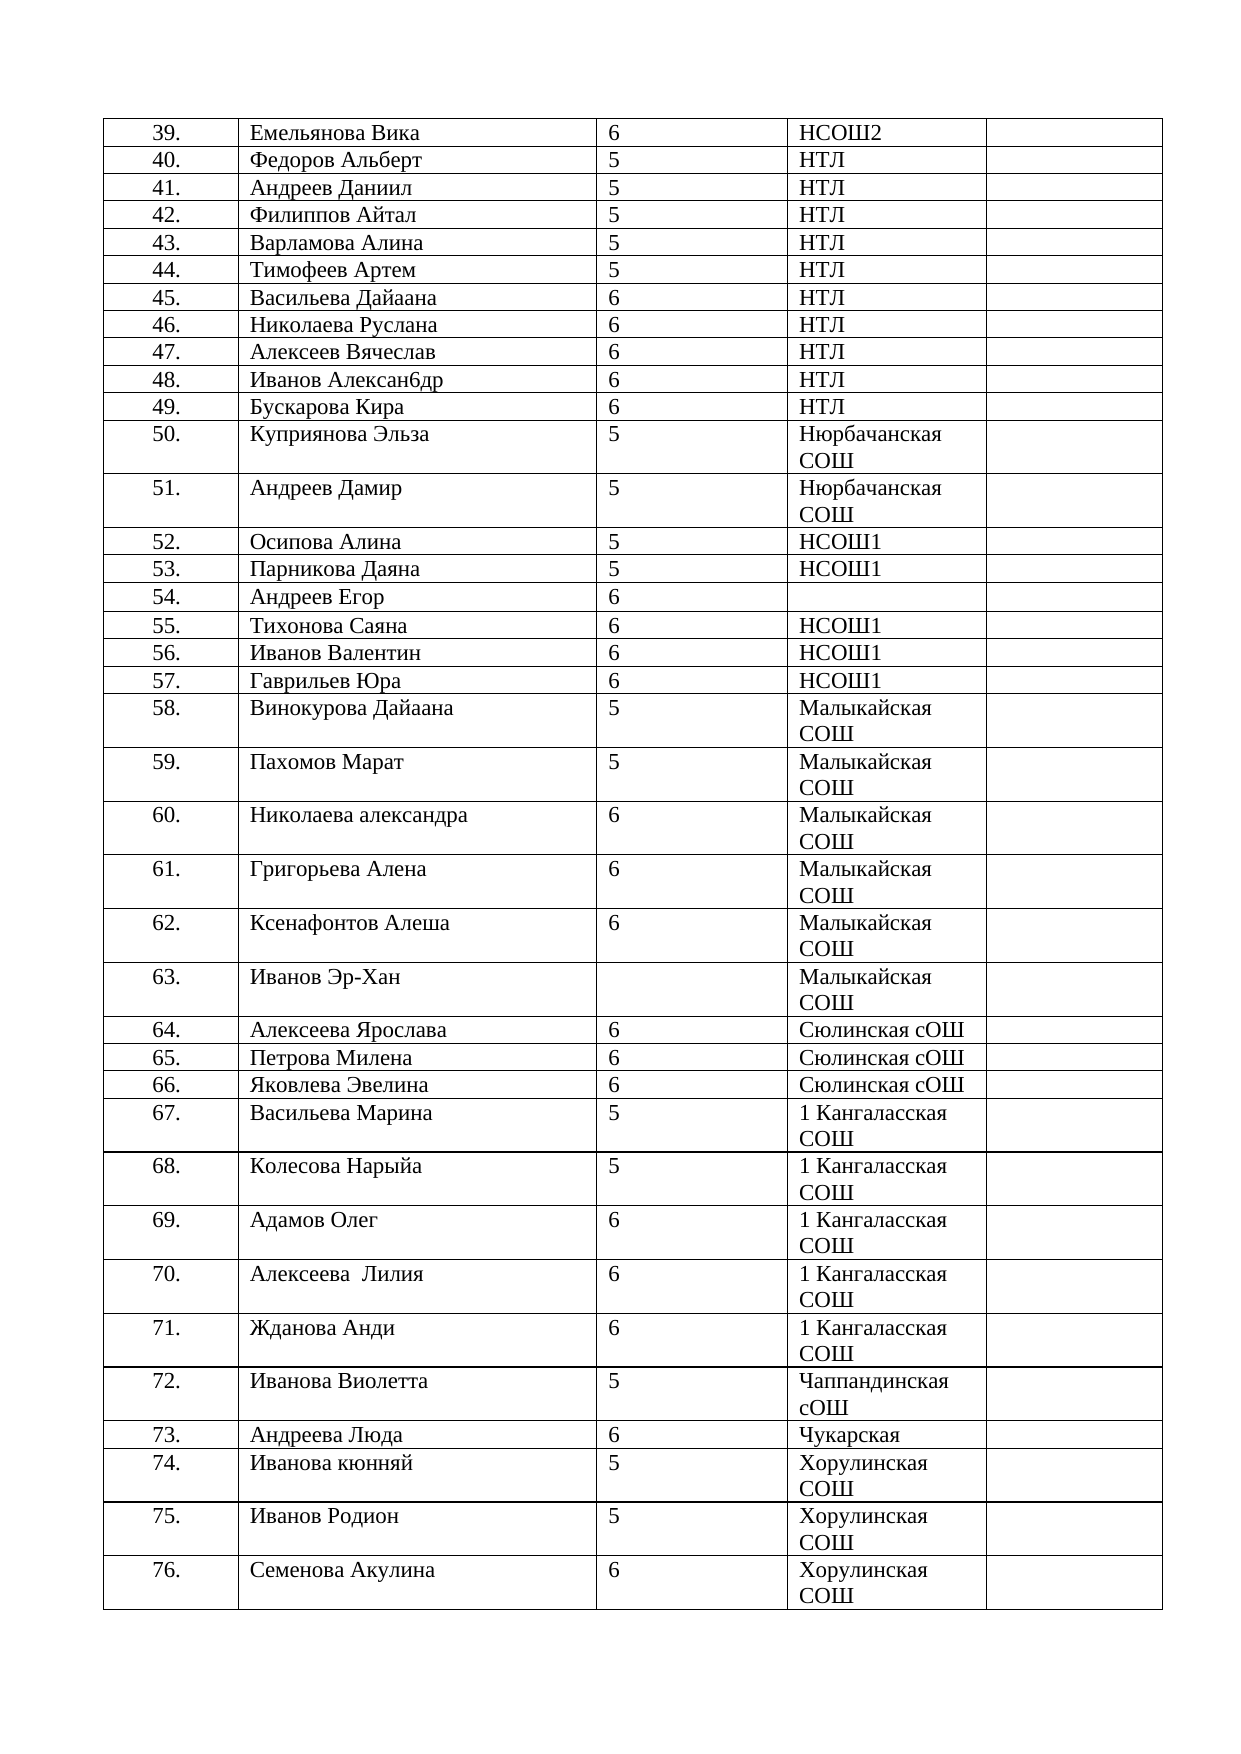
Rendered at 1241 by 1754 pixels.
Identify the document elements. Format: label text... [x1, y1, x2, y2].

table_cell Ксенафонтов Алеша [239, 909, 596, 962]
table_cell Иванов Родион [239, 1503, 596, 1555]
table_cell Малыкайская СОШ [788, 694, 986, 747]
table_cell 5 [597, 229, 787, 255]
table_cell НТЛ [788, 147, 986, 173]
table_cell [987, 421, 1162, 473]
table_cell [104, 229, 238, 255]
table_cell [987, 1206, 1162, 1259]
table_cell [104, 421, 238, 473]
table_cell НТЛ [788, 174, 986, 200]
table_cell Иванов Алексан6др [239, 366, 596, 392]
table_cell Федоров Альберт [239, 147, 596, 173]
table_cell [987, 119, 1162, 146]
table_cell Петрова Милена [239, 1044, 596, 1070]
table_cell Тихонова Саяна [239, 612, 596, 638]
table_cell [987, 528, 1162, 554]
table_cell 6 [597, 639, 787, 666]
table_cell [987, 1044, 1162, 1070]
table_cell 5 [597, 1153, 787, 1205]
table_cell [104, 366, 238, 392]
table_cell [104, 802, 238, 854]
table_cell 6 [597, 1314, 787, 1366]
table_cell [987, 1449, 1162, 1501]
table_cell Куприянова Эльза [239, 421, 596, 473]
table_cell Парникова Даяна [239, 555, 596, 582]
table_cell [104, 528, 238, 554]
table_cell Емельянова Вика [239, 119, 596, 146]
table_cell Хорулинская СОШ [788, 1449, 986, 1501]
table_cell Чаппандинская сОШ [788, 1368, 986, 1420]
table_cell [104, 1206, 238, 1259]
table_cell [987, 338, 1162, 365]
table_cell [104, 393, 238, 419]
table_cell 6 [597, 1071, 787, 1098]
table_cell Иванов Валентин [239, 639, 596, 666]
table_cell [987, 366, 1162, 392]
table_cell 5 [597, 1503, 787, 1555]
table_cell [104, 147, 238, 173]
table_cell Яковлева Эвелина [239, 1071, 596, 1098]
table_cell 6 [597, 284, 787, 310]
table_cell [104, 639, 238, 666]
table_cell Винокурова Дайаана [239, 694, 596, 747]
table_cell [104, 311, 238, 337]
table_cell [104, 694, 238, 747]
table_cell Пахомов Марат [239, 748, 596, 801]
table_cell [104, 555, 238, 582]
table_cell 6 [597, 1017, 787, 1043]
table_cell 6 [597, 1044, 787, 1070]
table_cell [104, 1449, 238, 1501]
table_cell 6 [597, 855, 787, 908]
table_cell Сюлинская сОШ [788, 1017, 986, 1043]
table_cell [987, 1314, 1162, 1366]
table_cell Хорулинская СОШ [788, 1556, 986, 1609]
table_cell Андреев Егор [239, 583, 596, 611]
table_cell [104, 748, 238, 801]
table_cell 5 [597, 555, 787, 582]
table_cell 5 [597, 1099, 787, 1151]
table_cell [987, 1260, 1162, 1313]
table_cell [104, 1044, 238, 1070]
table_cell [987, 393, 1162, 419]
table_cell [987, 1368, 1162, 1420]
table_cell [987, 1421, 1162, 1448]
table_cell [987, 667, 1162, 693]
table_cell 1 Кангаласская СОШ [788, 1099, 986, 1151]
table_cell [987, 909, 1162, 962]
table_cell [104, 119, 238, 146]
table_cell 6 [597, 909, 787, 962]
table_cell 5 [597, 174, 787, 200]
table_cell 1 Кангаласская СОШ [788, 1206, 986, 1259]
table_cell [104, 1314, 238, 1366]
table_cell 5 [597, 528, 787, 554]
table_cell 1 Кангаласская СОШ [788, 1153, 986, 1205]
table_cell 5 [597, 201, 787, 228]
table_cell НТЛ [788, 366, 986, 392]
table_cell НСОШ2 [788, 119, 986, 146]
table_cell [104, 256, 238, 282]
table_cell Алексеева Лилия [239, 1260, 596, 1313]
table_cell [987, 311, 1162, 337]
table_cell [104, 1017, 238, 1043]
table_cell Малыкайская СОШ [788, 909, 986, 962]
table_cell [987, 256, 1162, 282]
table_cell Алексеева Ярослава [239, 1017, 596, 1043]
table_cell НТЛ [788, 311, 986, 337]
table_cell 6 [597, 802, 787, 854]
table_cell [987, 284, 1162, 310]
table_cell НСОШ1 [788, 528, 986, 554]
table_cell 6 [597, 119, 787, 146]
table_cell Осипова Алина [239, 528, 596, 554]
table_cell Семенова Акулина [239, 1556, 596, 1609]
table_cell 6 [597, 1206, 787, 1259]
table_cell [104, 1368, 238, 1420]
table_cell Григорьева Алена [239, 855, 596, 908]
table_cell Иванова Виолетта [239, 1368, 596, 1420]
table_cell 5 [597, 256, 787, 282]
table_cell [104, 1260, 238, 1313]
table_cell [104, 909, 238, 962]
table_cell [104, 1099, 238, 1151]
table_cell Николаева александра [239, 802, 596, 854]
table_cell [987, 639, 1162, 666]
table_cell [987, 474, 1162, 527]
table_cell Малыкайская СОШ [788, 748, 986, 801]
table_cell НСОШ1 [788, 612, 986, 638]
table_cell [987, 201, 1162, 228]
table_cell НТЛ [788, 338, 986, 365]
table_cell НСОШ1 [788, 555, 986, 582]
table_cell [104, 201, 238, 228]
table_cell 5 [597, 694, 787, 747]
table_cell 5 [597, 147, 787, 173]
table_cell Николаева Руслана [239, 311, 596, 337]
table_cell Варламова Алина [239, 229, 596, 255]
table_cell [987, 1556, 1162, 1609]
table_cell 6 [597, 1556, 787, 1609]
table_cell Малыкайская СОШ [788, 963, 986, 1016]
table_cell Чукарская [788, 1421, 986, 1448]
table_cell [987, 963, 1162, 1016]
table_cell Бускарова Кира [239, 393, 596, 419]
table_cell [987, 229, 1162, 255]
table_cell Сюлинская сОШ [788, 1044, 986, 1070]
table_cell [104, 174, 238, 200]
table_cell Тимофеев Артем [239, 256, 596, 282]
table_cell [987, 694, 1162, 747]
table_cell [104, 1153, 238, 1205]
table_cell [104, 667, 238, 693]
table_cell 5 [597, 421, 787, 473]
table_cell Филиппов Айтал [239, 201, 596, 228]
table_cell Малыкайская СОШ [788, 802, 986, 854]
table_cell Адамов Олег [239, 1206, 596, 1259]
table_cell [987, 1071, 1162, 1098]
table_cell Малыкайская СОШ [788, 855, 986, 908]
table_cell НТЛ [788, 393, 986, 419]
table_cell 6 [597, 393, 787, 419]
table_cell [104, 474, 238, 527]
table_cell 1 Кангаласская СОШ [788, 1260, 986, 1313]
table_cell НТЛ [788, 201, 986, 228]
table_cell Гаврильев Юра [239, 667, 596, 693]
table_cell Нюрбачанская СОШ [788, 421, 986, 473]
table_cell Алексеев Вячеслав [239, 338, 596, 365]
table_cell [987, 583, 1162, 611]
table_cell [104, 583, 238, 611]
table_cell [987, 748, 1162, 801]
table_cell [104, 1421, 238, 1448]
table_cell [987, 802, 1162, 854]
table_cell [597, 963, 787, 1016]
table_cell Васильева Марина [239, 1099, 596, 1151]
table_cell [104, 338, 238, 365]
table_cell НТЛ [788, 256, 986, 282]
table_cell Андреева Люда [239, 1421, 596, 1448]
table_cell [104, 612, 238, 638]
table_cell [104, 1071, 238, 1098]
table_cell 5 [597, 474, 787, 527]
table_cell [104, 855, 238, 908]
table_cell 6 [597, 583, 787, 611]
table_cell Жданова Анди [239, 1314, 596, 1366]
table_cell [104, 1556, 238, 1609]
table_cell Колесова Нарыйа [239, 1153, 596, 1205]
table_cell [104, 1503, 238, 1555]
table_cell [987, 1017, 1162, 1043]
table_cell 5 [597, 1449, 787, 1501]
table_cell [987, 174, 1162, 200]
table_cell 6 [597, 338, 787, 365]
table_cell 6 [597, 1260, 787, 1313]
table_cell 5 [597, 1368, 787, 1420]
table_cell НТЛ [788, 284, 986, 310]
table_cell 6 [597, 1421, 787, 1448]
table_cell [987, 1099, 1162, 1151]
table_cell 6 [597, 366, 787, 392]
table_cell Нюрбачанская СОШ [788, 474, 986, 527]
table_cell Иванов Эр-Хан [239, 963, 596, 1016]
table_cell Иванова кюнняй [239, 1449, 596, 1501]
table_cell Васильева Дайаана [239, 284, 596, 310]
table_cell Хорулинская СОШ [788, 1503, 986, 1555]
table_cell 1 Кангаласская СОШ [788, 1314, 986, 1366]
table_cell [987, 147, 1162, 173]
table_cell [987, 555, 1162, 582]
table_cell Сюлинская сОШ [788, 1071, 986, 1098]
table_cell [987, 1503, 1162, 1555]
table_cell НСОШ1 [788, 667, 986, 693]
table_cell НТЛ [788, 229, 986, 255]
table_cell 6 [597, 311, 787, 337]
table_cell 6 [597, 667, 787, 693]
table_cell Андреев Дамир [239, 474, 596, 527]
table_cell [987, 855, 1162, 908]
table_cell [788, 583, 986, 611]
table_cell [104, 963, 238, 1016]
table_cell [104, 284, 238, 310]
table_cell [987, 612, 1162, 638]
table_cell НСОШ1 [788, 639, 986, 666]
table_cell Андреев Даниил [239, 174, 596, 200]
table_cell [987, 1153, 1162, 1205]
table_cell 6 [597, 612, 787, 638]
table_cell 5 [597, 748, 787, 801]
